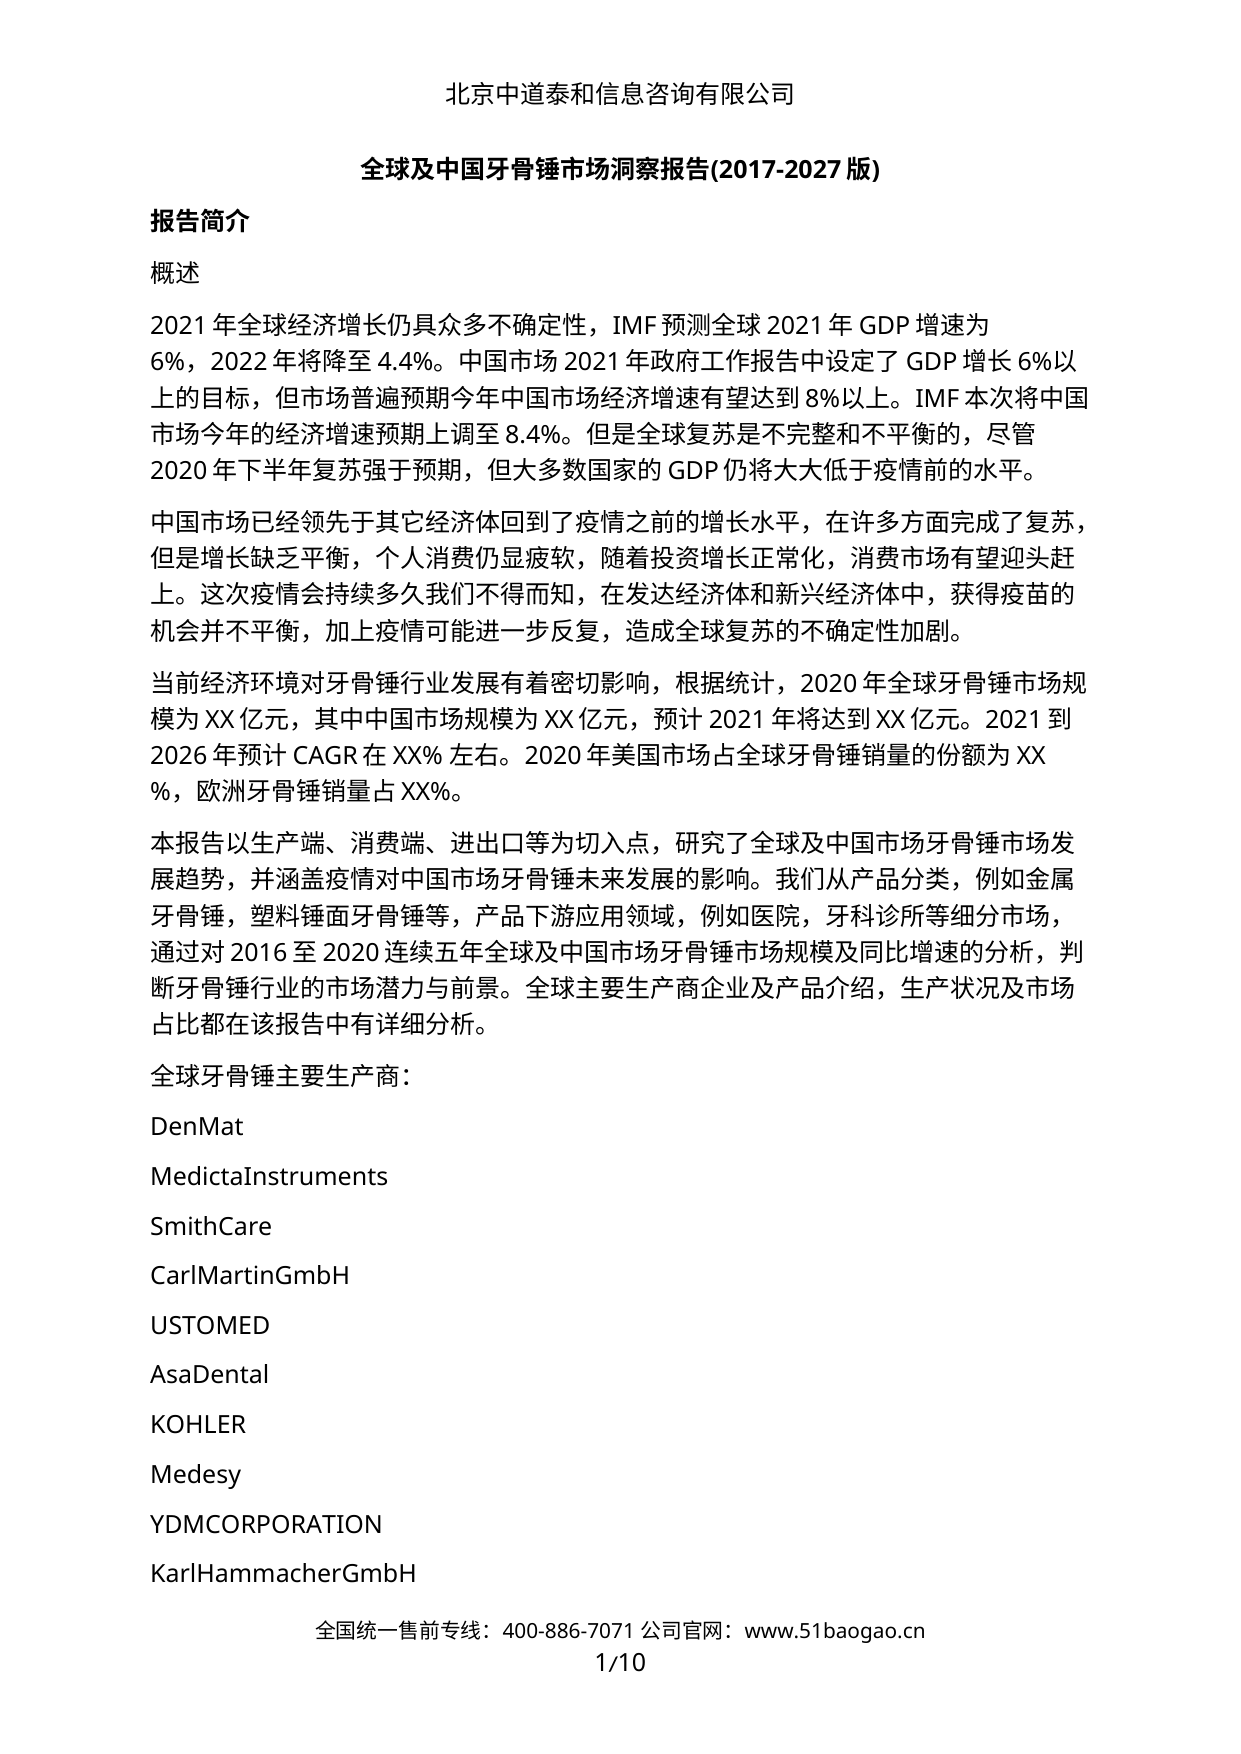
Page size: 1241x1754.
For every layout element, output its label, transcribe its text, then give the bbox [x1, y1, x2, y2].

text 概述 [150, 254, 1090, 290]
text YDMCORPORATION [150, 1506, 1090, 1540]
text 2021年全球经济增长仍具众多不确定性，IMF预测全球2021年GDP增速为6%，2022年将降至4.4%。中国市场2021年政府工作报告中设定了GDP增长6%以上的目标，但市场普遍预期今年中国市场经济增速有望达到8%以上。IMF本次将中国市场今年的经济增速预期上调至8.4%。但是全球复苏是不完整和不平衡的，尽管2020年下半年复苏强于预期，但大多数国家的GDP仍将大大低于疫情前的水平。 [150, 306, 1090, 487]
text 当前经济环境对牙骨锤行业发展有着密切影响，根据统计，2020年全球牙骨锤市场规模为XX亿元，其中中国市场规模为XX亿元，预计2021年将达到XX亿元。2021到2026年预计CAGR在XX% 左右。2020年美国市场占全球牙骨锤销量的份额为XX%，欧洲牙骨锤销量占XX%。 [150, 663, 1090, 808]
text AsaDental [150, 1357, 1090, 1391]
text 全球牙骨锤主要生产商： [150, 1057, 1090, 1093]
text 报告简介 [150, 202, 1090, 238]
text CarlMartinGmbH [150, 1258, 1090, 1292]
text DenMat [150, 1109, 1090, 1143]
text Medesy [150, 1457, 1090, 1491]
text KarlHammacherGmbH [150, 1556, 1090, 1590]
text 本报告以生产端、消费端、进出口等为切入点，研究了全球及中国市场牙骨锤市场发展趋势，并涵盖疫情对中国市场牙骨锤未来发展的影响。我们从产品分类，例如金属牙骨锤，塑料锤面牙骨锤等，产品下游应用领域，例如医院，牙科诊所等细分市场，通过对2016至2020连续五年全球及中国市场牙骨锤市场规模及同比增速的分析，判断牙骨锤行业的市场潜力与前景。全球主要生产商企业及产品介绍，生产状况及市场占比都在该报告中有详细分析。 [150, 824, 1090, 1041]
text 中国市场已经领先于其它经济体回到了疫情之前的增长水平，在许多方面完成了复苏，但是增长缺乏平衡，个人消费仍显疲软，随着投资增长正常化，消费市场有望迎头赶上。这次疫情会持续多久我们不得而知，在发达经济体和新兴经济体中，获得疫苗的机会并不平衡，加上疫情可能进一步反复，造成全球复苏的不确定性加剧。 [150, 502, 1090, 647]
text MedictaInstruments [150, 1158, 1090, 1192]
text 全球及中国牙骨锤市场洞察报告(2017-2027版) [150, 150, 1090, 186]
text KOHLER [150, 1407, 1090, 1441]
text SmithCare [150, 1208, 1090, 1242]
text USTOMED [150, 1307, 1090, 1342]
